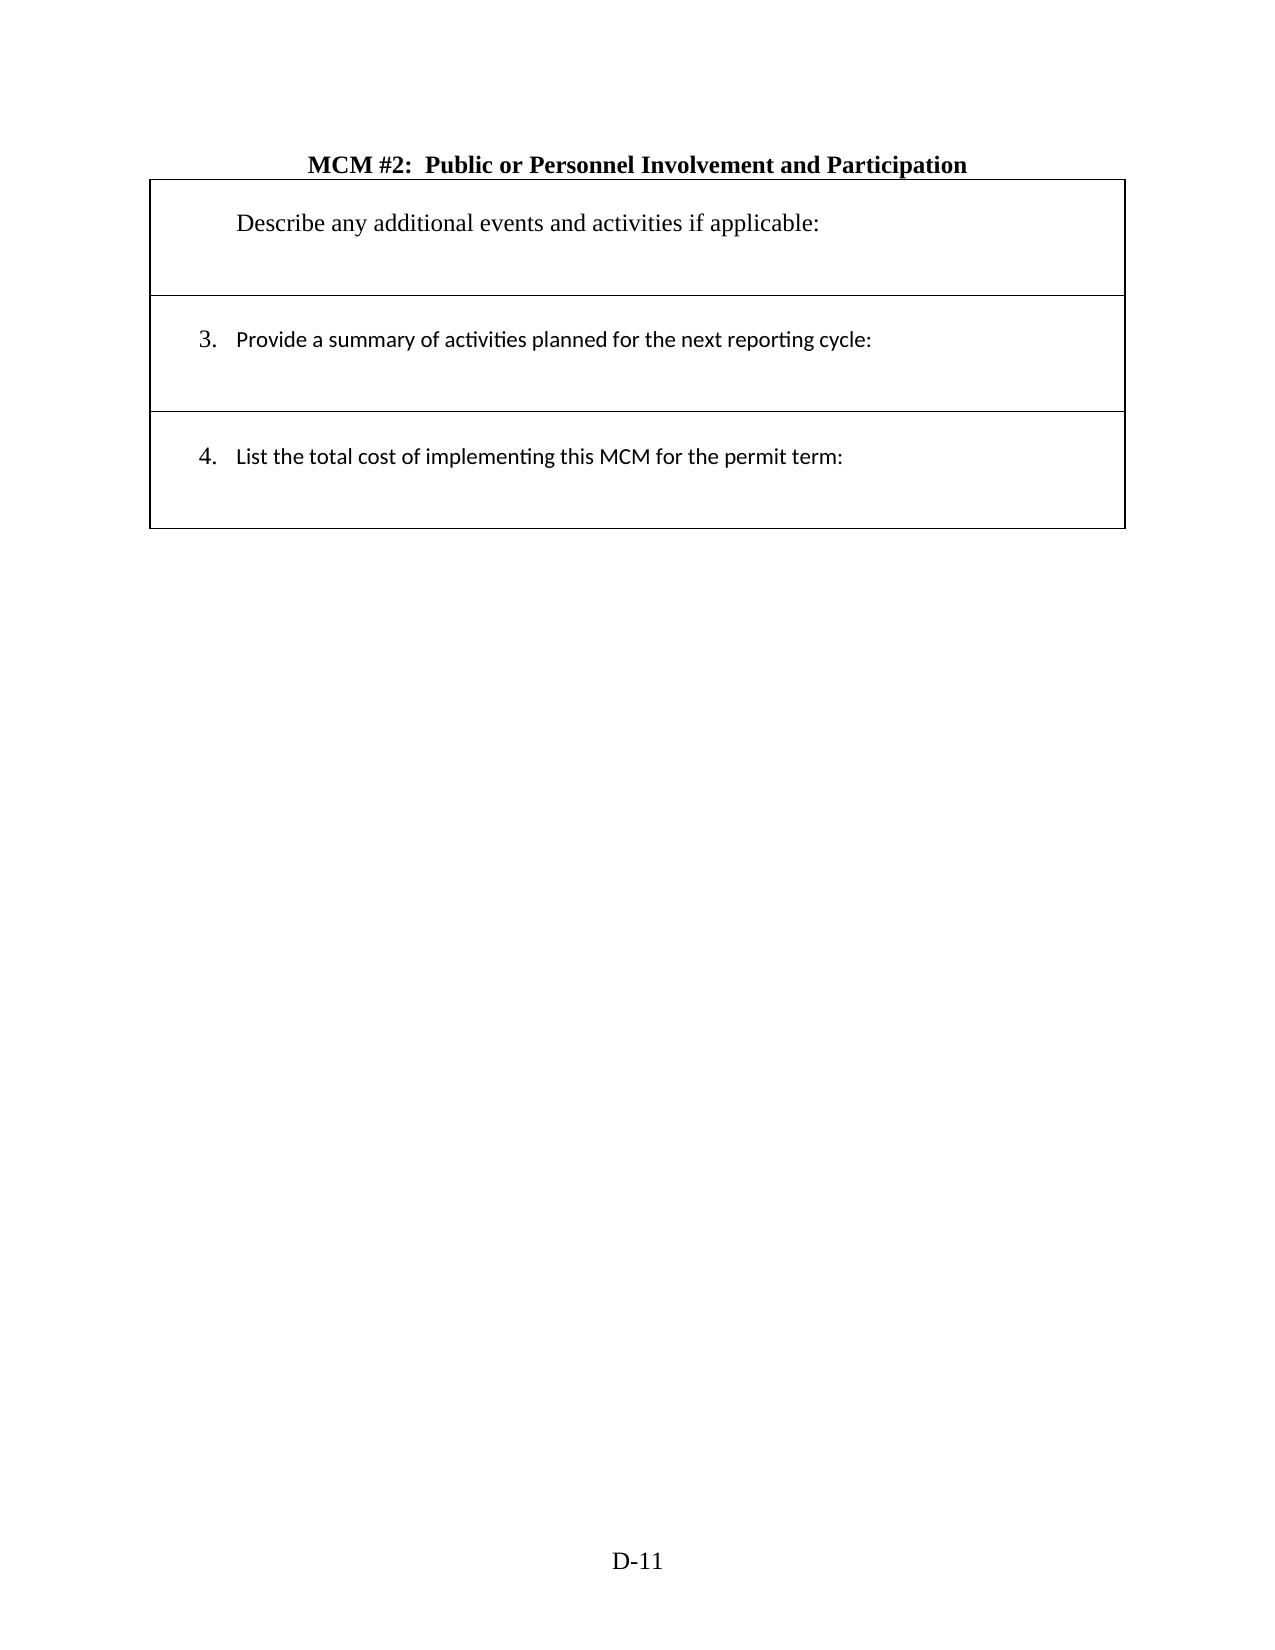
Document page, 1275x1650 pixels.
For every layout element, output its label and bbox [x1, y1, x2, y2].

table_cell [151, 180, 1124, 295]
table_cell [151, 412, 1124, 527]
table_header [150, 150, 1125, 179]
table_cell [151, 296, 1124, 411]
